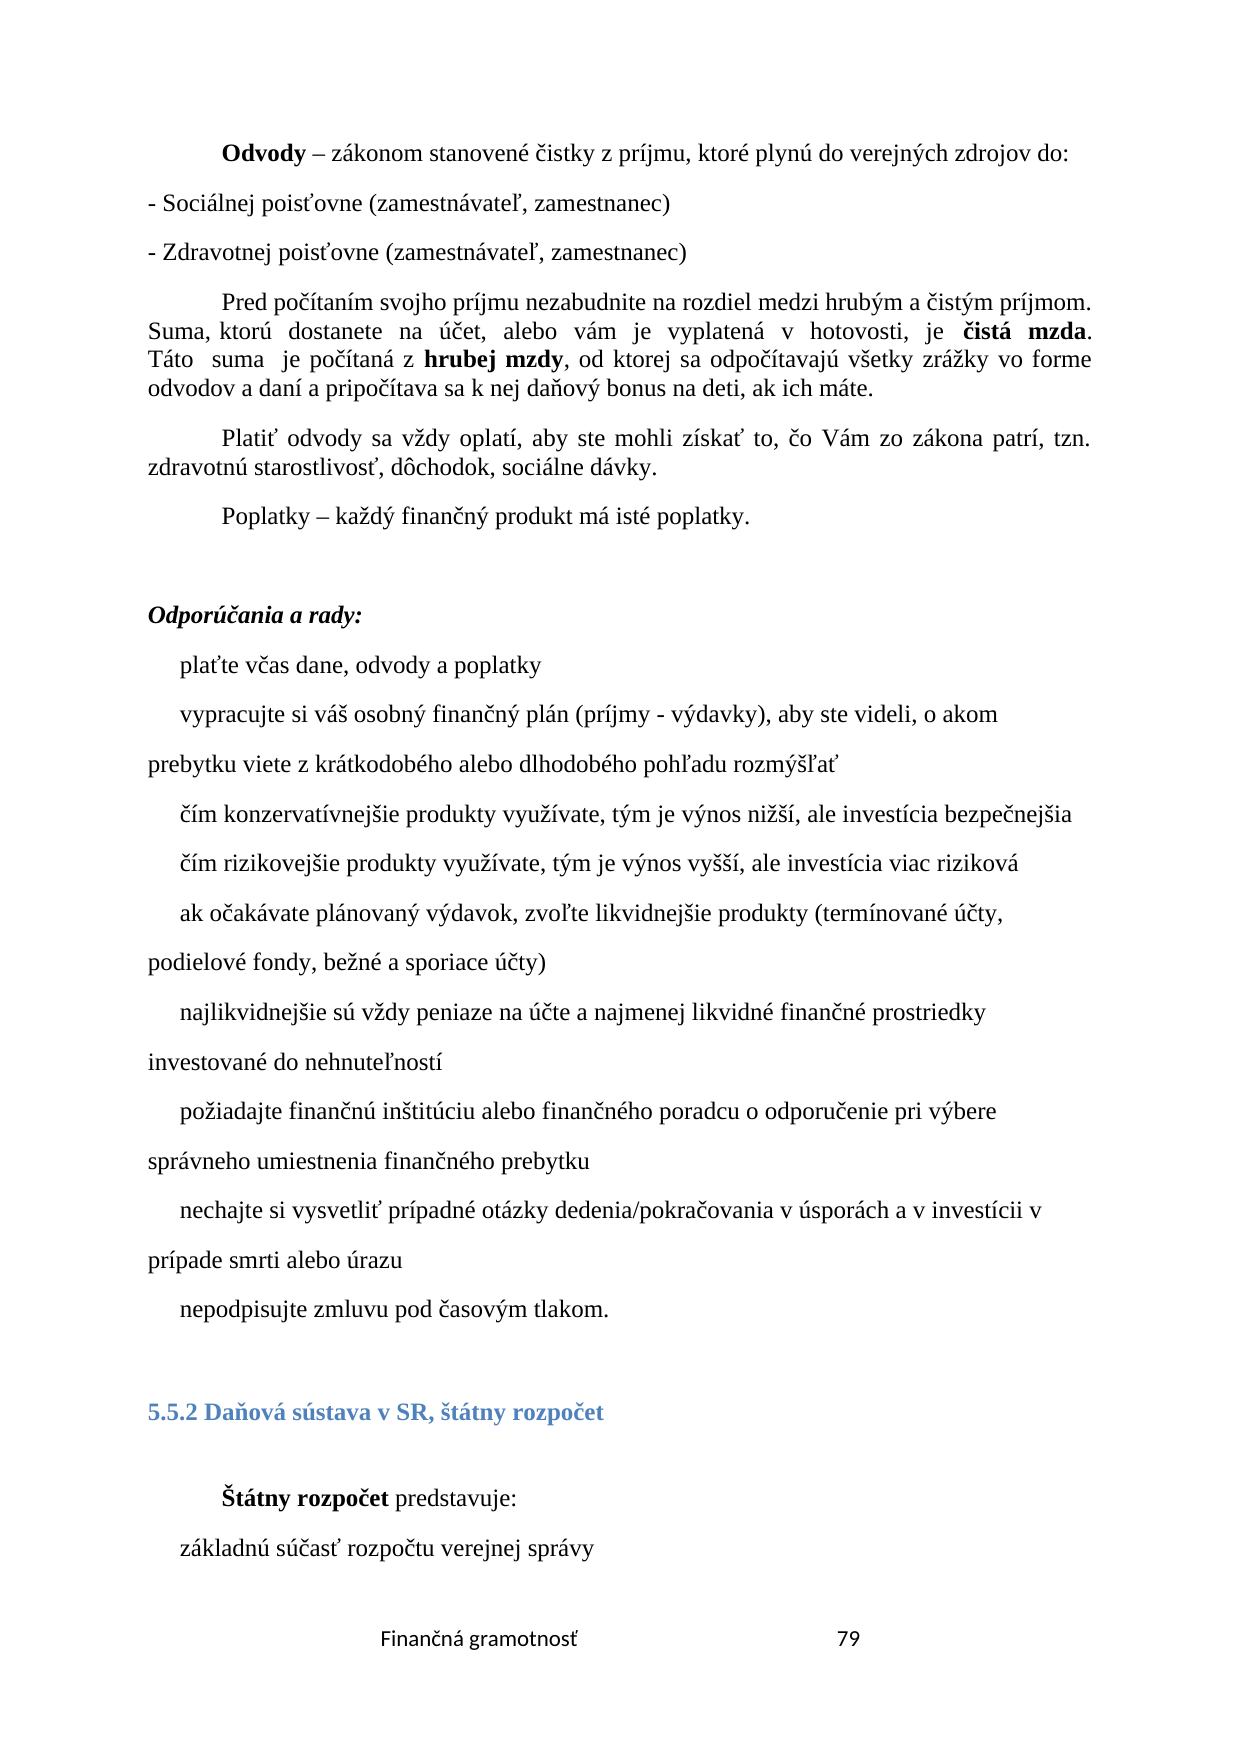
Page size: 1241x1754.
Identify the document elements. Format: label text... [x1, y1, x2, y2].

text prebytku viete z krátkodobého alebo dlhodobého pohľadu rozmýšľať [148, 749, 1093, 778]
text  najlikvidnejšie sú vždy peniaze na účte a najmenej likvidné finančné prostriedky [148, 997, 1093, 1026]
text  základnú súčasť rozpočtu verejnej správy [148, 1533, 1093, 1561]
text Platiť odvody sa vždy oplatí, aby ste mohli získať to, čo Vám zo zákona patrí, tzn. zdravotnú starostlivosť, dôchodok, sociálne dávky. [148, 423, 1093, 480]
text - Sociálnej poisťovne (zamestnávateľ, zamestnanec) [148, 188, 1093, 217]
text  nepodpisujte zmluvu pod časovým tlakom. [148, 1294, 1093, 1323]
text  požiadajte finančnú inštitúciu alebo finančného poradcu o odporučenie pri výbere [148, 1096, 1093, 1125]
text investované do nehnuteľností [148, 1047, 1093, 1075]
text Odporúčania a rady: [148, 600, 1093, 629]
text - Zdravotnej poisťovne (zamestnávateľ, zamestnanec) [148, 237, 1093, 266]
text  čím konzervatívnejšie produkty využívate, tým je výnos nižší, ale investícia bezpečnejšia [148, 799, 1093, 827]
text  vypracujte si váš osobný finančný plán (príjmy - výdavky), aby ste videli, o akom [148, 699, 1093, 728]
text  nechajte si vysvetliť prípadné otázky dedenia/pokračovania v úsporách a v investícii v [148, 1195, 1093, 1224]
text Pred počítaním svojho príjmu nezabudnite na rozdiel medzi hrubým a čistým príjmom. Suma, ktorú dostanete na účet, alebo vám je vyplatená v hotovosti, je čistá mzda. Táto suma je počítaná z hrubej mzdy, od ktorej sa odpočítavajú všetky zrážky vo forme odvodov a daní a pripočítava sa k nej daňový bonus na deti, ak ich máte. [148, 287, 1093, 402]
text  plaťte včas dane, odvody a poplatky [148, 650, 1093, 679]
text  ak očakávate plánovaný výdavok, zvoľte likvidnejšie produkty (termínované účty, [148, 898, 1093, 927]
text podielové fondy, bežné a sporiace účty) [148, 947, 1093, 976]
subtitle 5.5.2 Daňová sústava v SR, štátny rozpočet [148, 1397, 1093, 1426]
text Odvody – zákonom stanovené čistky z príjmu, ktoré plynú do verejných zdrojov do: [148, 138, 1093, 167]
text prípade smrti alebo úrazu [148, 1245, 1093, 1274]
text  čím rizikovejšie produkty využívate, tým je výnos vyšší, ale investícia viac riziková [148, 848, 1093, 877]
text Poplatky – každý finančný produkt má isté poplatky. [148, 501, 1093, 530]
text Štátny rozpočet predstavuje: [148, 1483, 1093, 1512]
text správneho umiestnenia finančného prebytku [148, 1146, 1093, 1174]
